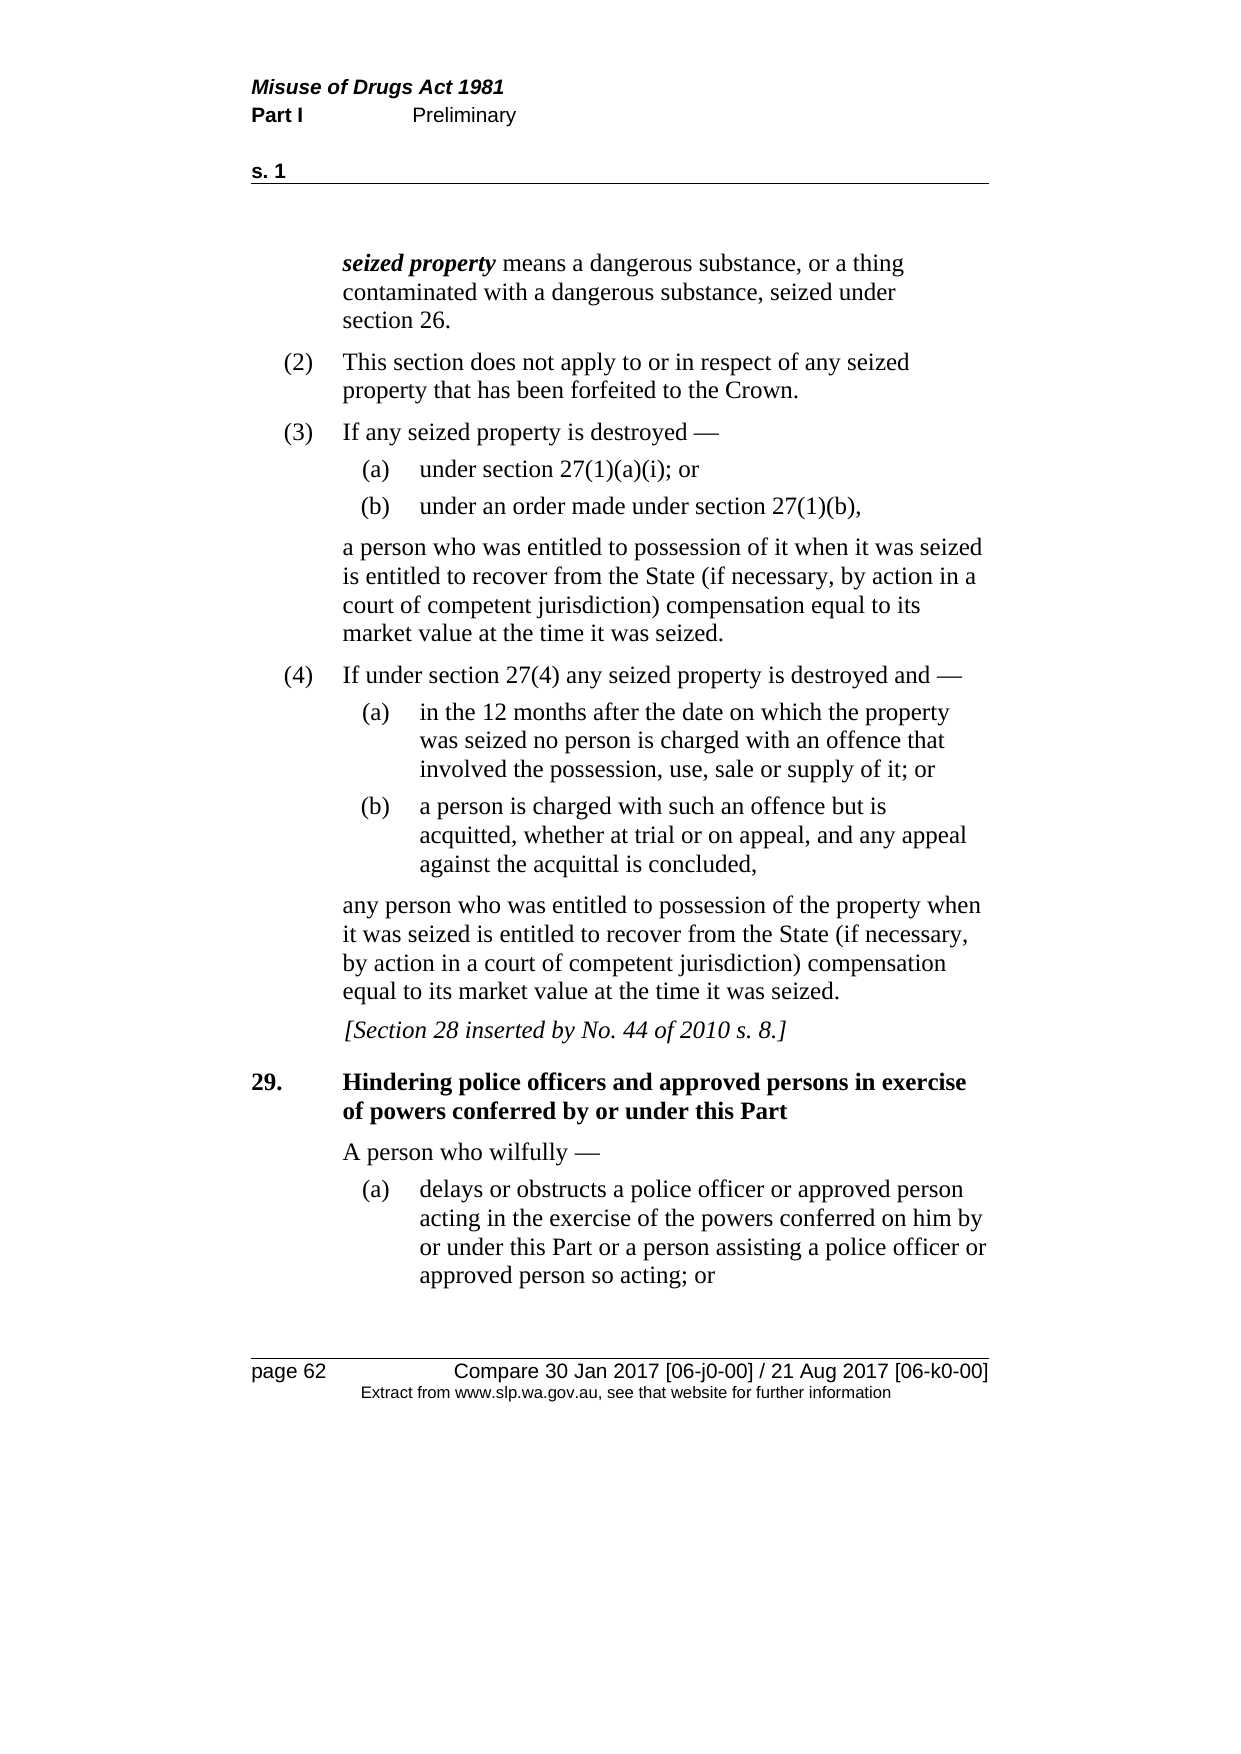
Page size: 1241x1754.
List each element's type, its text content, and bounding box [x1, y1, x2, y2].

subtitle 29. Hindering police officers and approved persons in exercise of powers conferred by or under this Part [251, 1067, 989, 1125]
text A person who wilfully — [251, 1137, 989, 1166]
text [Section 28 inserted by No. 44 of 2010 s. 8.] [251, 1016, 989, 1044]
text (a) under section 27(1)(a)(i); or [251, 454, 989, 483]
text (a) delays or obstructs a police officer or approved person acting in the exercise of the powers conferred on him by or under this Part or a person assisting a police officer or approved person so acting; or [251, 1174, 989, 1289]
text a person who was entitled to possession of it when it was seized is entitled to recover from the State (if necessary, by action in a court of competent jurisdiction) compensation equal to its market value at the time it was seized. [251, 532, 989, 647]
text (b) under an order made under section 27(1)(b), [251, 491, 989, 520]
text (2) This section does not apply to or in respect of any seized property that has been forfeited to the Crown. [251, 347, 989, 404]
text (4) If under section 27(4) any seized property is destroyed and — [251, 660, 989, 688]
text (a) in the 12 months after the date on which the property was seized no person is charged with an offence that involved the possession, use, sale or supply of it; or [251, 697, 989, 783]
text (3) If any seized property is destroyed — [251, 417, 989, 446]
text (b) a person is charged with such an offence but is acquitted, whether at trial or on appeal, and any appeal against the acquittal is concluded, [251, 791, 989, 878]
text any person who was entitled to possession of the property when it was seized is entitled to recover from the State (if necessary, by action in a court of competent jurisdiction) compensation equal to its market value at the time it was seized. [251, 890, 989, 1005]
text seized property means a dangerous substance, or a thing contaminated with a dangerous substance, seized under section 26. [251, 248, 989, 334]
